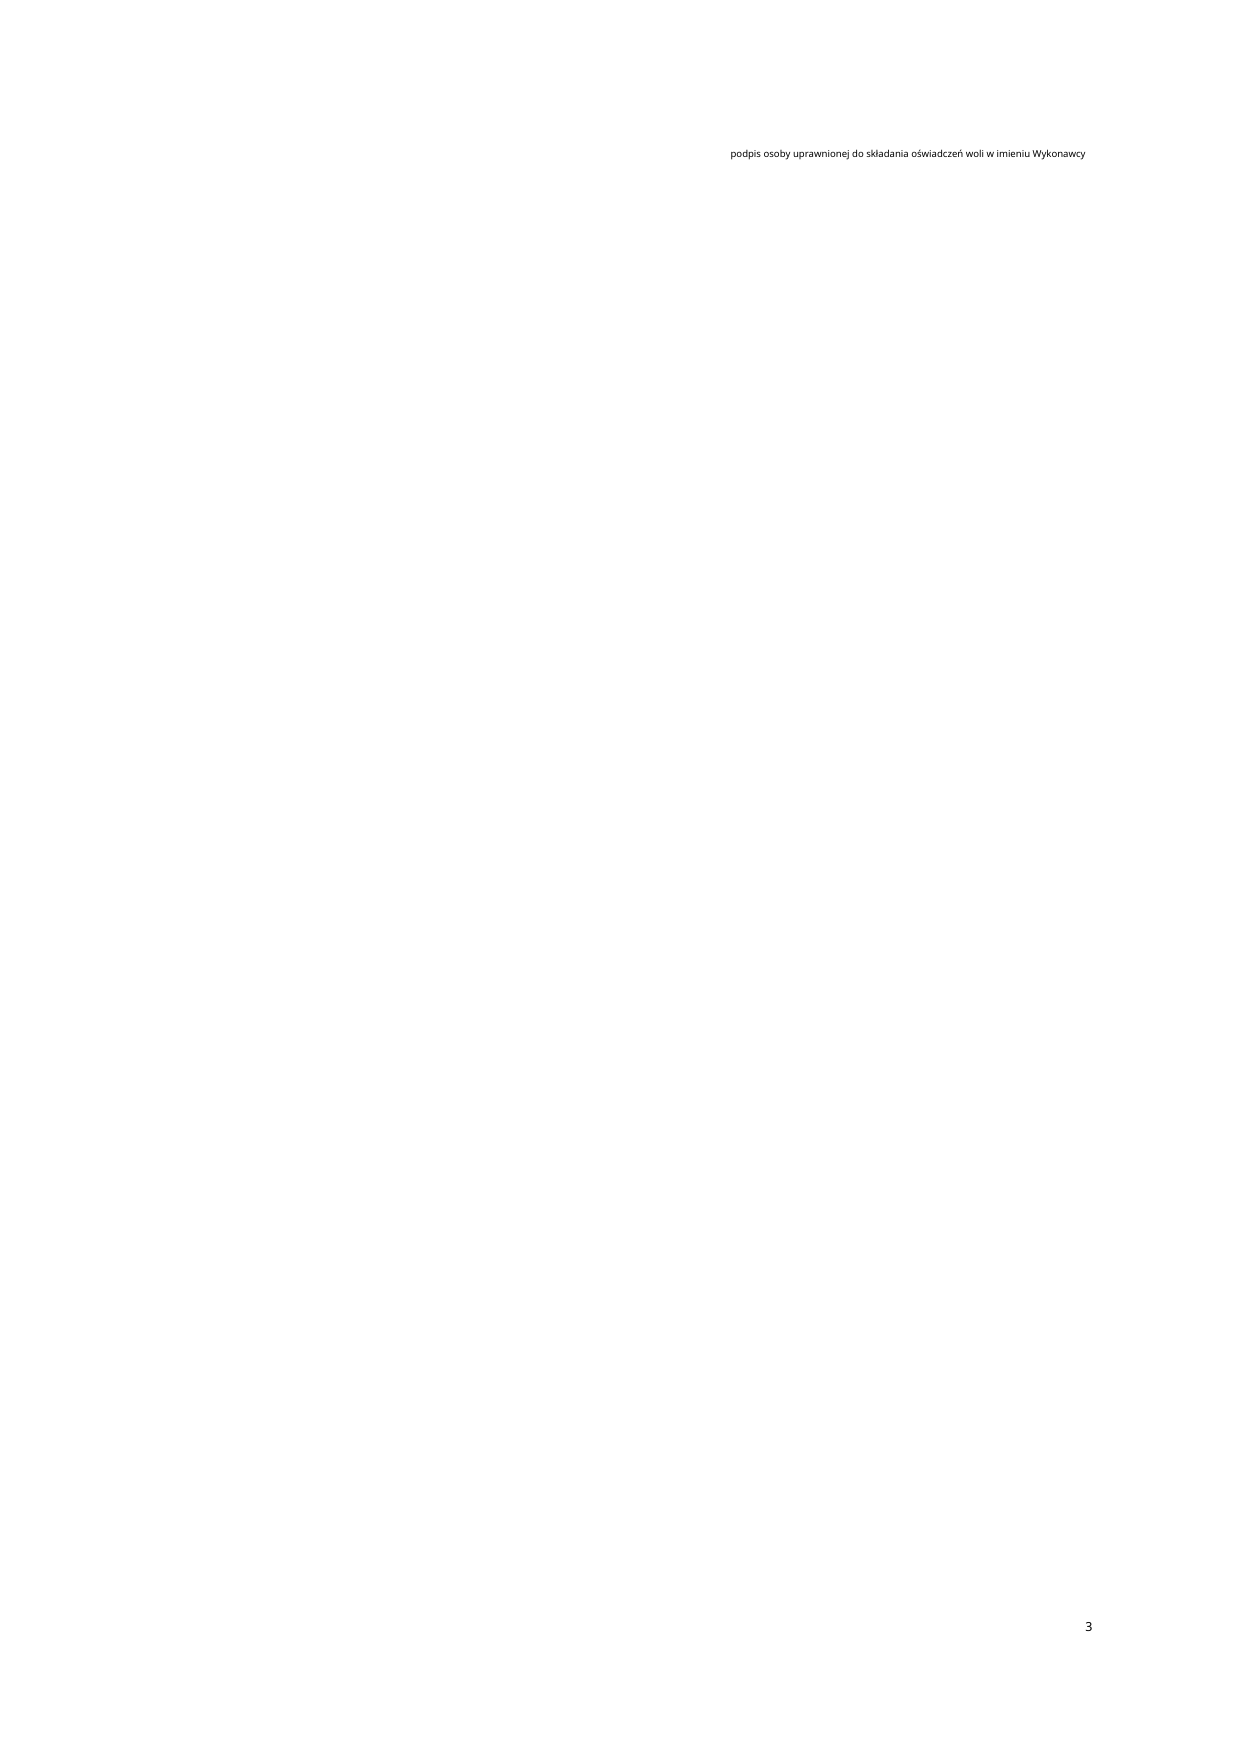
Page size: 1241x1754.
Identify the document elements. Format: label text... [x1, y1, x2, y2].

text podpis osoby uprawnionej do składania oświadczeń woli w imieniu Wykonawcy [724, 148, 1092, 170]
